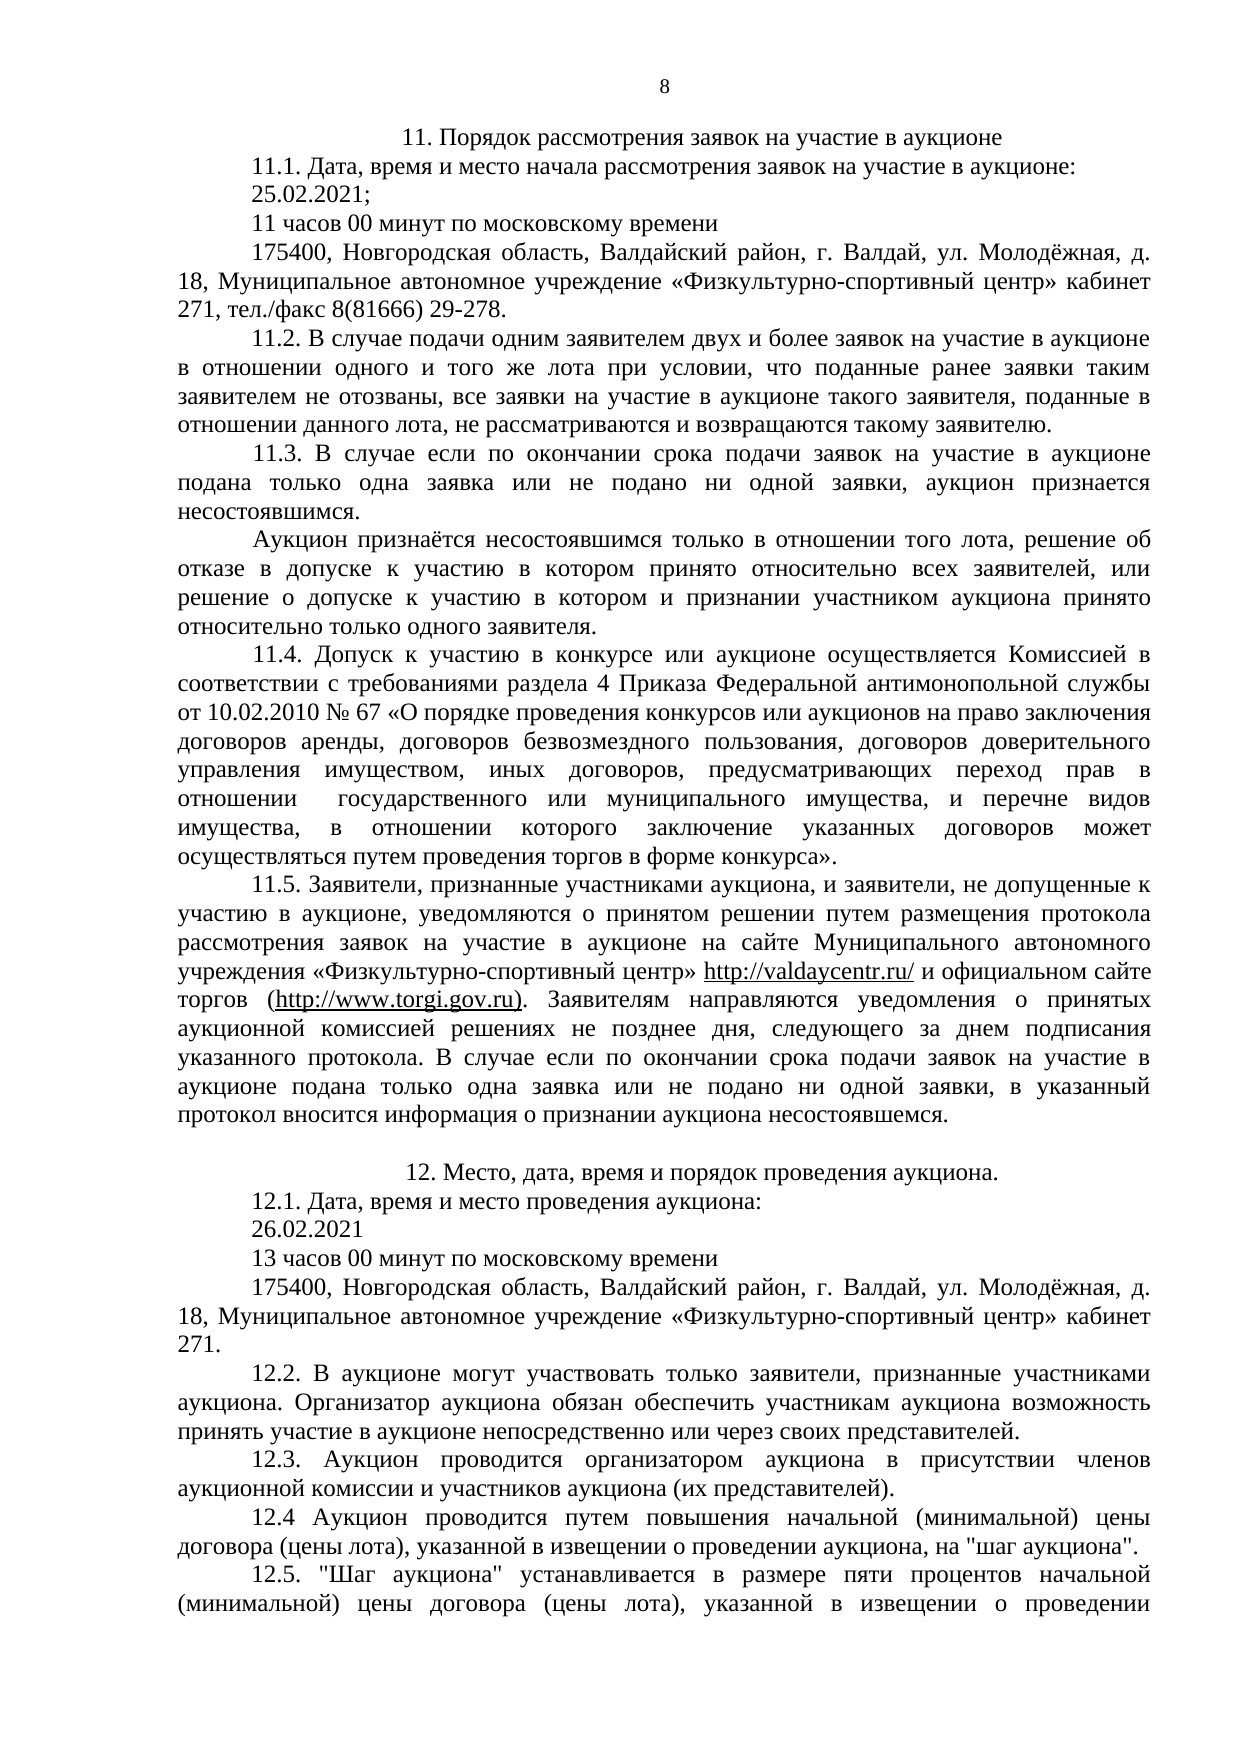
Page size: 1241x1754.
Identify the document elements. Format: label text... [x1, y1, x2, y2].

text 11 часов 00 минут по московскому времени [177, 208, 1152, 237]
text 175400, Новгородская область, Валдайский район, г. Валдай, ул. Молодёжная, д. 18, Муниципальное автономное учреждение «Физкультурно-спортивный центр» кабинет 271, тел./факс 8(81666) 29-278. [177, 237, 1152, 323]
text 26.02.2021 [177, 1214, 1152, 1243]
text 12.3. Аукцион проводится организатором аукциона в присутствии членов аукционной комиссии и участников аукциона (их представителей). [177, 1444, 1152, 1502]
text 12.4 Аукцион проводится путем повышения начальной (минимальной) цены договора (цены лота), указанной в извещении о проведении аукциона, на "шаг аукциона". [177, 1502, 1152, 1559]
text 13 часов 00 минут по московскому времени [177, 1243, 1152, 1272]
text 175400, Новгородская область, Валдайский район, г. Валдай, ул. Молодёжная, д. 18, Муниципальное автономное учреждение «Физкультурно-спортивный центр» кабинет 271. [177, 1272, 1152, 1358]
text 12.1. Дата, время и место проведения аукциона: [177, 1186, 1152, 1214]
text 12. Место, дата, время и порядок проведения аукциона. [177, 1157, 1152, 1186]
text Аукцион признаётся несостоявшимся только в отношении того лота, решение об отказе в допуске к участию в котором принято относительно всех заявителей, или решение о допуске к участию в котором и признании участником аукциона принято относительно только одного заявителя. [177, 524, 1152, 639]
text 25.02.2021; [177, 179, 1152, 208]
text 11.4. Допуск к участию в конкурсе или аукционе осуществляется Комиссией в соответствии с требованиями раздела 4 Приказа Федеральной антимонопольной службы от 10.02.2010 № 67 «О порядке проведения конкурсов или аукционов на право заключения договоров аренды, договоров безвозмездного пользования, договоров доверительного управления имуществом, иных договоров, предусматривающих переход прав в отношении государственного или муниципального имущества, и перечне видов имущества, в отношении которого заключение указанных договоров может осуществляться путем проведения торгов в форме конкурса». [177, 639, 1152, 869]
text 11.2. В случае подачи одним заявителем двух и более заявок на участие в аукционе в отношении одного и того же лота при условии, что поданные ранее заявки таким заявителем не отозваны, все заявки на участие в аукционе такого заявителя, поданные в отношении данного лота, не рассматриваются и возвращаются такому заявителю. [177, 323, 1152, 438]
text 11.3. В случае если по окончании срока подачи заявок на участие в аукционе подана только одна заявка или не подано ни одной заявки, аукцион признается несостоявшимся. [177, 438, 1152, 524]
text 11.5. Заявители, признанные участниками аукциона, и заявители, не допущенные к участию в аукционе, уведомляются о принятом решении путем размещения протокола рассмотрения заявок на участие в аукционе на сайте Муниципального автономного учреждения «Физкультурно-спортивный центр» http://valdaycentr.ru/ и официальном сайте торгов (http://www.torgi.gov.ru). Заявителям направляются уведомления о принятых аукционной комиссией решениях не позднее дня, следующего за днем подписания указанного протокола. В случае если по окончании срока подачи заявок на участие в аукционе подана только одна заявка или не подано ни одной заявки, в указанный протокол вносится информация о признании аукциона несостоявшемся. [177, 869, 1152, 1128]
text 11.1. Дата, время и место начала рассмотрения заявок на участие в аукционе: [177, 151, 1152, 179]
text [177, 1559, 1152, 1617]
text 12.2. В аукционе могут участвовать только заявители, признанные участниками аукциона. Организатор аукциона обязан обеспечить участникам аукциона возможность принять участие в аукционе непосредственно или через своих представителей. [177, 1358, 1152, 1444]
text 11. Порядок рассмотрения заявок на участие в аукционе [177, 122, 1152, 151]
